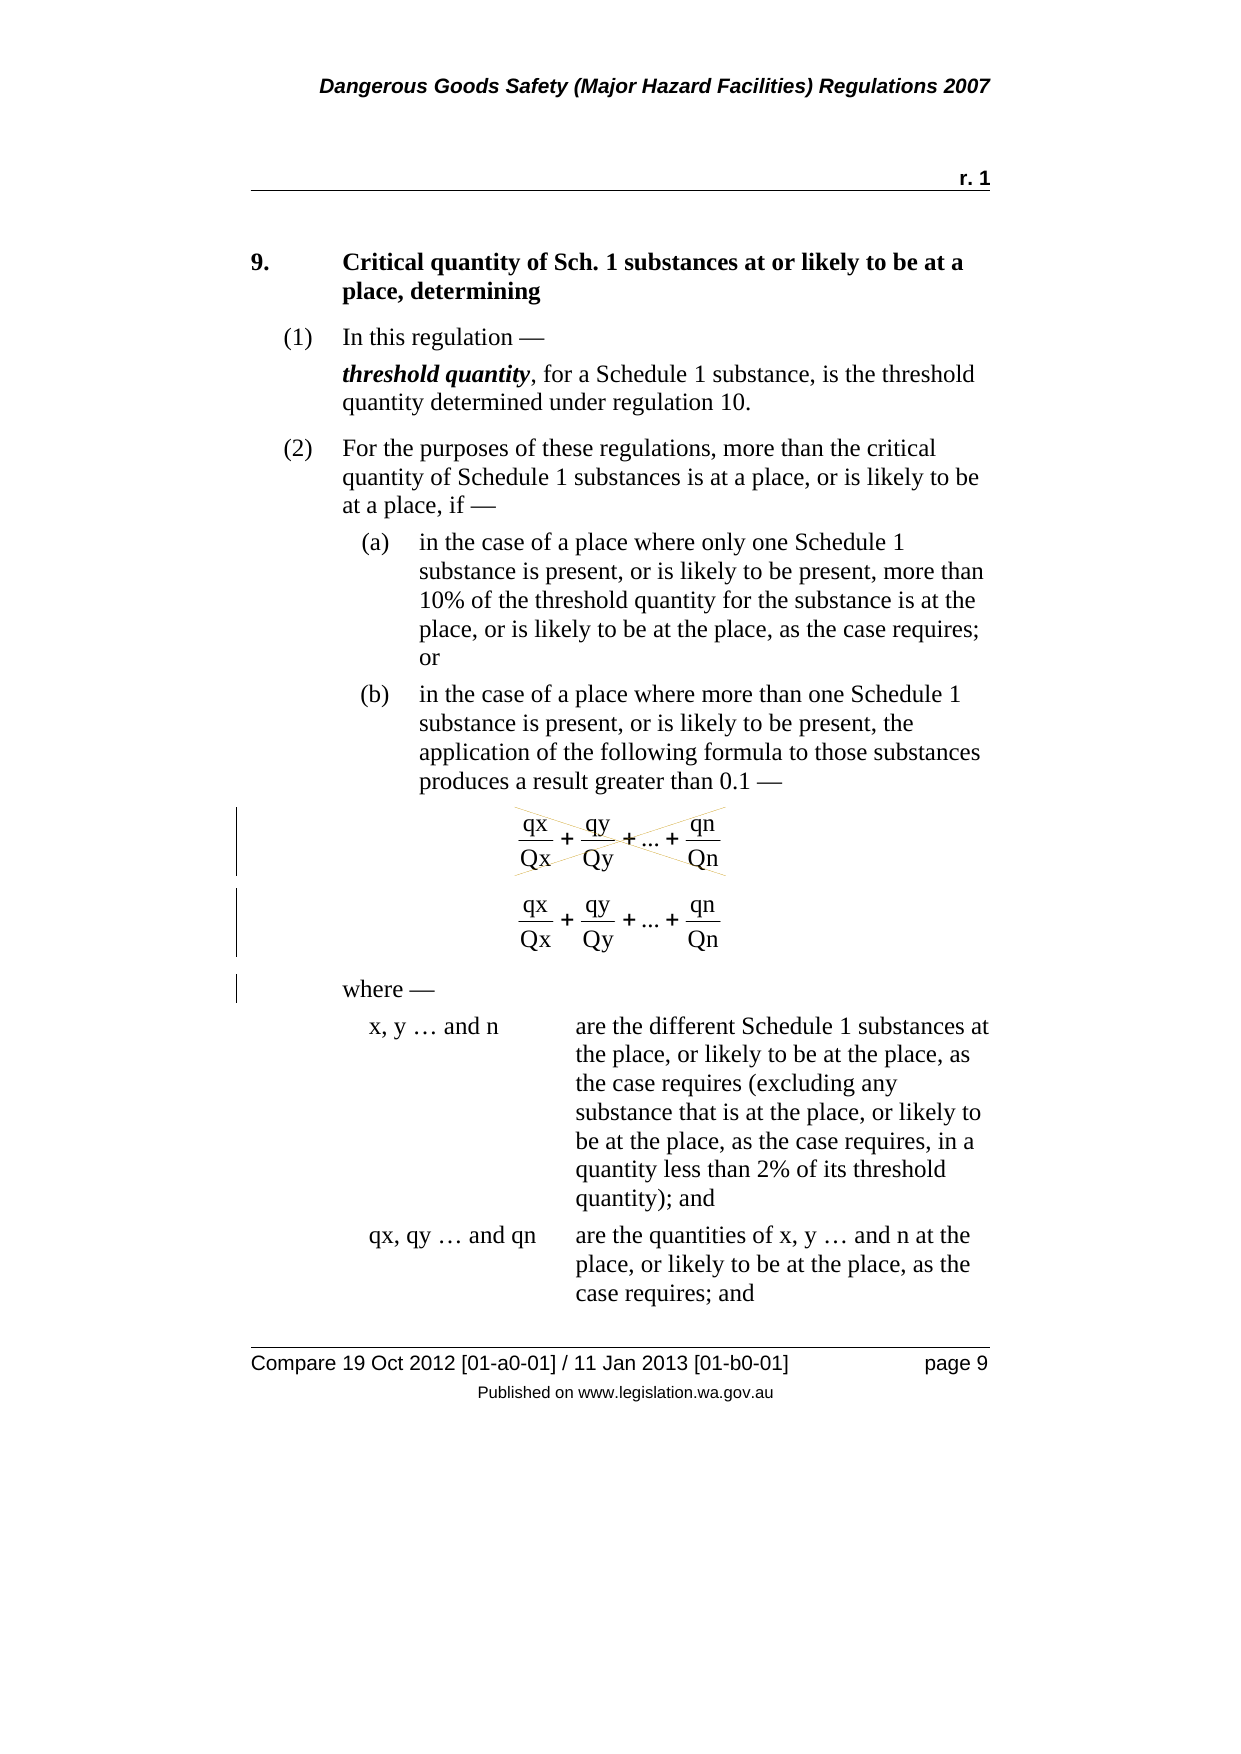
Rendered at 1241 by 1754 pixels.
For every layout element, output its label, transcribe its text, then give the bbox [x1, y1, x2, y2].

text x, y … and n are the different Schedule 1 substances at the place, or likely to be at the place, as the case requires (excluding any substance that is at the place, or likely to be at the place, as the case requires, in a quantity less than 2% of its threshold quantity); and [295, 1011, 990, 1212]
text (2) For the purposes of these regulations, more than the critical quantity of Schedule 1 substances is at a place, or is likely to be at a place, if — [251, 433, 990, 519]
text qx, qy … and qn are the quantities of x, y … and n at the place, or likely to be at the place, as the case requires; and [251, 1220, 990, 1307]
text (1) In this regulation — [251, 322, 990, 350]
subtitle 9. Critical quantity of Sch. 1 substances at or likely to be at a place, determining [251, 247, 990, 305]
text (b) in the case of a place where more than one Schedule 1 substance is present, or is likely to be present, the application of the following formula to those substances produces a result greater than 0.1 — [251, 679, 990, 794]
text (a) in the case of a place where only one Schedule 1 substance is present, or is likely to be present, more than 10% of the threshold quantity for the substance is at the place, or is likely to be at the place, as the case requires; or [251, 527, 990, 671]
text where — [251, 974, 990, 1002]
text threshold quantity, for a Schedule 1 substance, is the threshold quantity determined under regulation 10. [251, 359, 990, 416]
